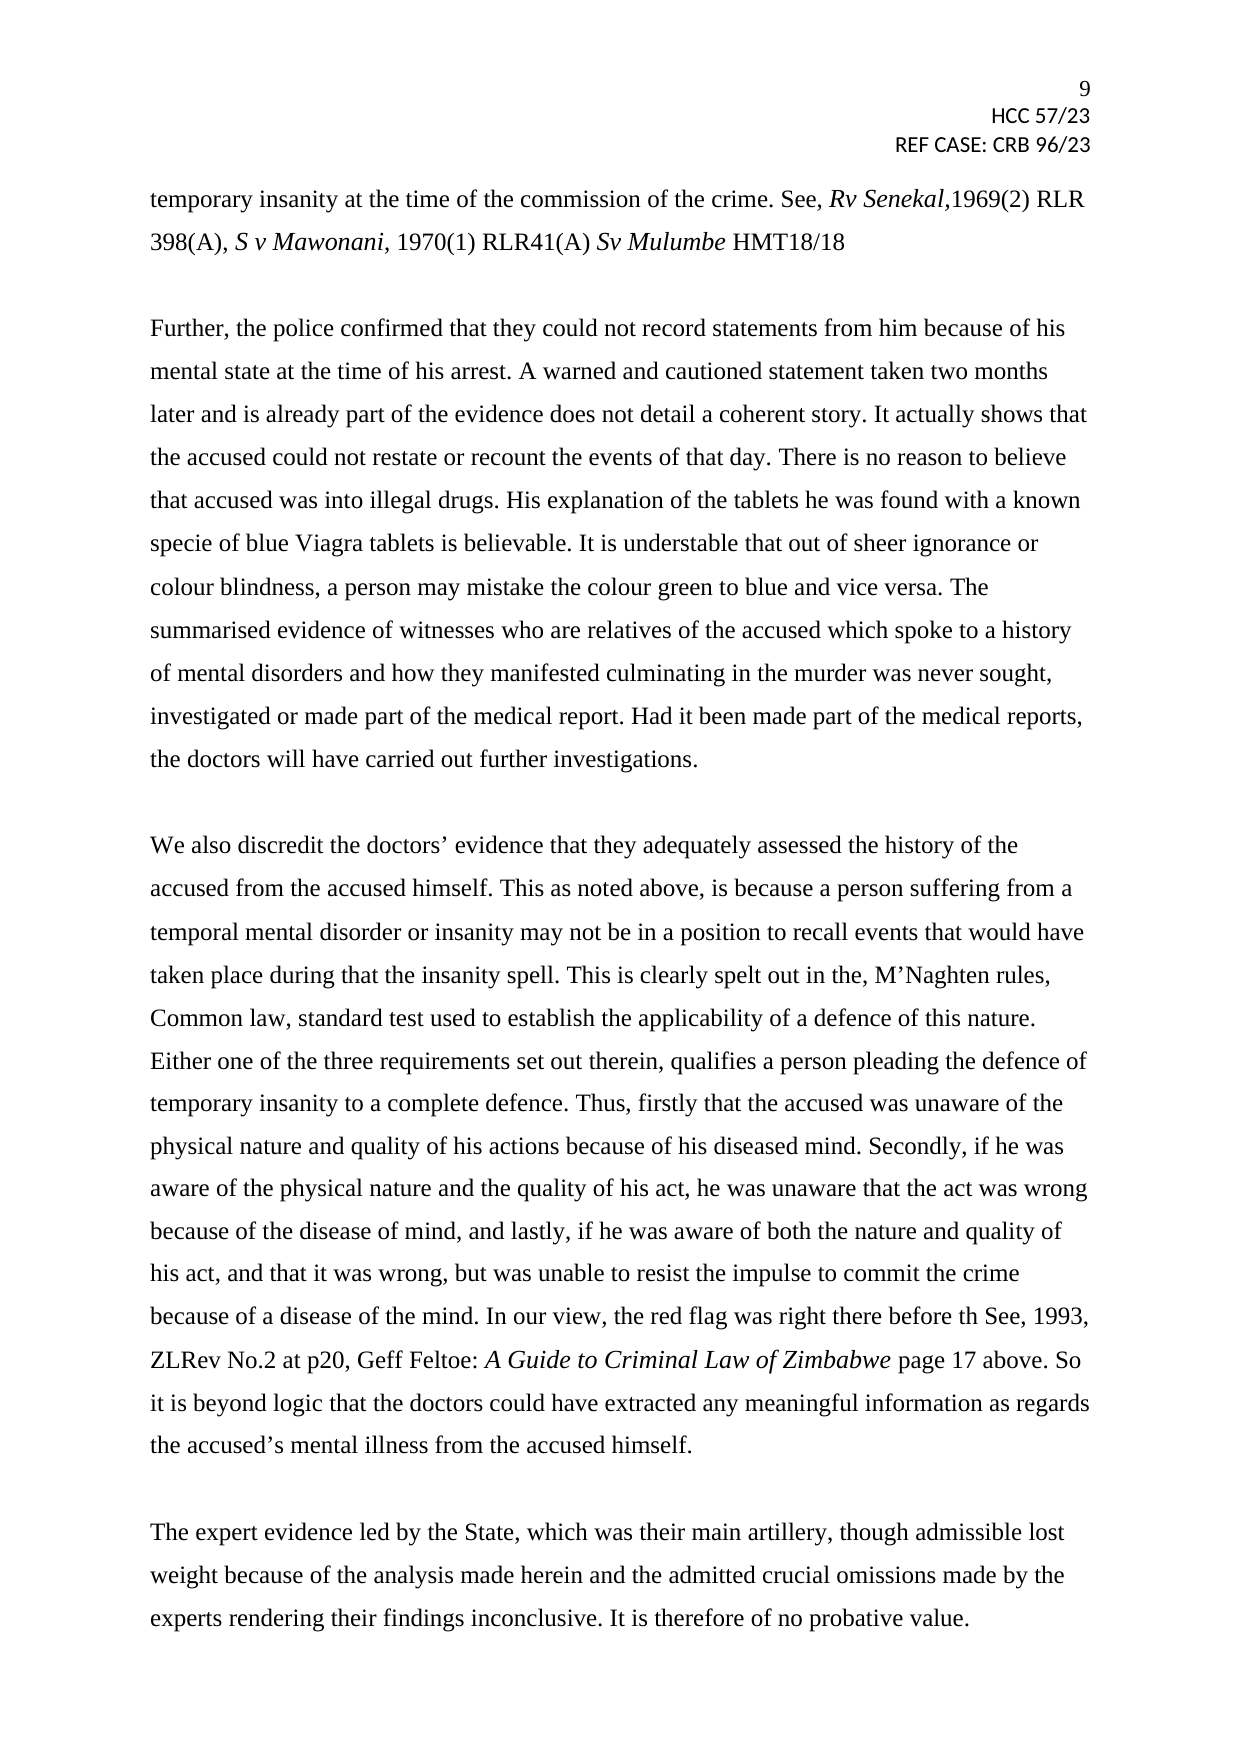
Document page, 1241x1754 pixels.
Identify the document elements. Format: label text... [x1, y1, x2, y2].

text Further, the police confirmed that they could not record statements from him because of his mental state at the time of his arrest. A warned and cautioned statement taken two months later and is already part of the evidence does not detail a coherent story. It actually shows that the accused could not restate or recount the events of that day. There is no reason to believe that accused was into illegal drugs. His explanation of the tablets he was found with a known specie of blue Viagra tablets is believable. It is understable that out of sheer ignorance or colour blindness, a person may mistake the colour green to blue and vice versa. The summarised evidence of witnesses who are relatives of the accused which spoke to a history of mental disorders and how they manifested culminating in the murder was never sought, investigated or made part of the medical report. Had it been made part of the medical reports, the doctors will have carried out further investigations. [150, 313, 1089, 773]
text Either one of the three requirements set out therein, qualifies a person pleading the defence of temporary insanity to a complete defence. Thus, firstly that the accused was unaware of the physical nature and quality of his actions because of his diseased mind. Secondly, if he was aware of the physical nature and the quality of his act, he was unaware that the act was wrong because of the disease of mind, and lastly, if he was aware of both the nature and quality of his act, and that it was wrong, but was unable to resist the impulse to commit the crime because of a disease of the mind. In our view, the red flag was right there before th See, 1993, ZLRev No.2 at p20, Geff Feltoe: A Guide to Criminal Law of Zimbabwe page 17 above. So it is beyond logic that the doctors could have extracted any meaningful information as regards the accused’s mental illness from the accused himself. [150, 1046, 1091, 1459]
text temporary insanity at the time of the commission of the crime. See, Rv Senekal,1969(2) RLR 398(A), S v Mawonani, 1970(1) RLR41(A) Sv Mulumbe HMT18/18 [150, 183, 1092, 256]
text We also discredit the doctors’ evidence that they adequately assessed the history of the accused from the accused himself. This as noted above, is because a person suffering from a temporal mental disorder or insanity may not be in a position to recall events that would have taken place during that the insanity spell. This is clearly spelt out in the, M’Naghten rules, Common law, standard test used to establish the applicability of a defence of this nature. [150, 830, 1086, 1032]
text The expert evidence led by the State, which was their main artillery, though admissible lost weight because of the analysis made herein and the admitted crucial omissions made by the experts rendering their findings inconclusive. It is therefore of no probative value. [150, 1517, 1065, 1632]
